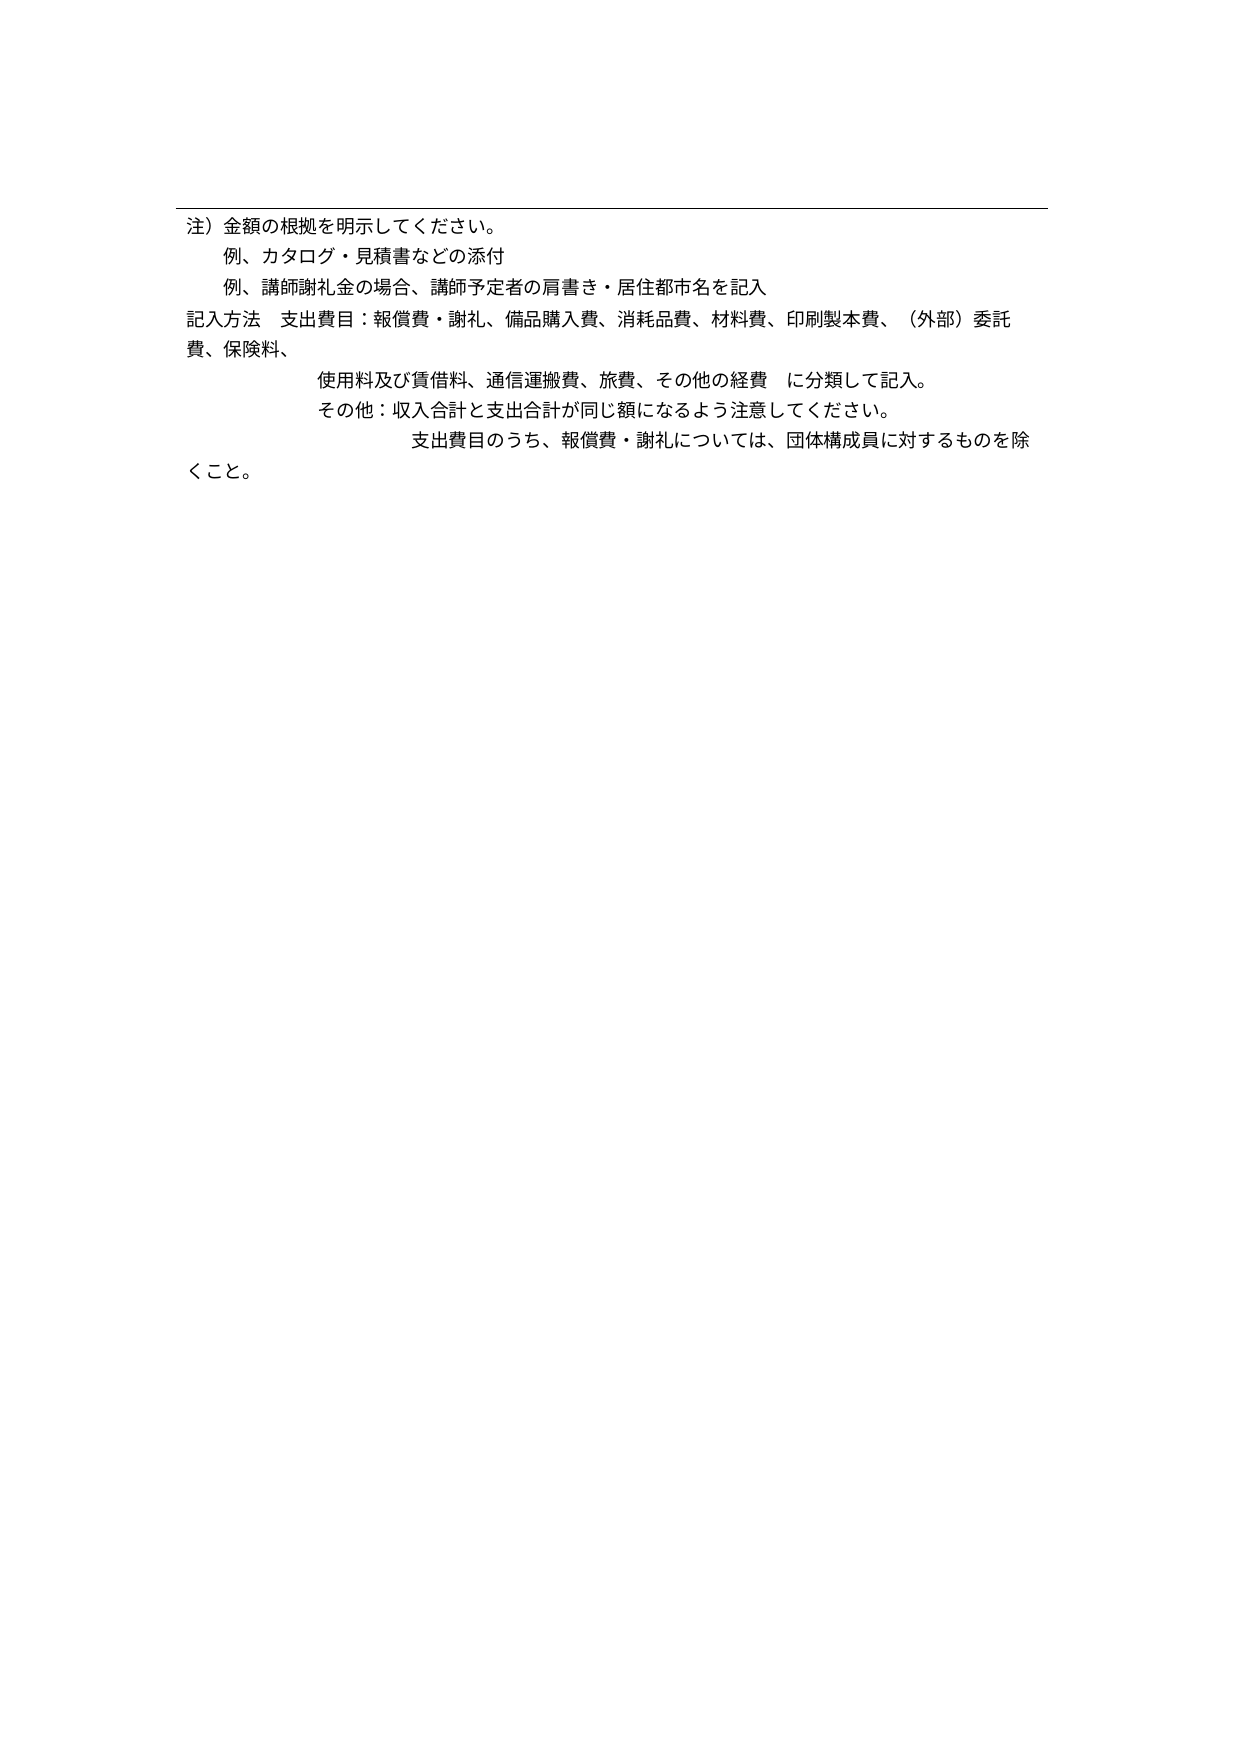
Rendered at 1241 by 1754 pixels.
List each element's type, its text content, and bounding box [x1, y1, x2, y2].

table_cell 記入方法 支出費目：報償費・謝礼、備品購入費、消耗品費、材料費、印刷製本費、（外部）委託費、保険料、 使用料及び賃借料、通信運搬費、旅費、その他の経費 に分類して記入。 その他：収入合計と支出合計が同じ額になるよう注意してください。 [176, 303, 1047, 424]
table_cell 支出費目のうち、報償費・謝礼については、団体構成員に対するものを除くこと。 [176, 425, 1047, 485]
table_cell 注）金額の根拠を明示してください。 例、カタログ・見積書などの添付 例、講師謝礼金の場合、講師予定者の肩書き・居住都市名を記入 [176, 209, 1047, 303]
